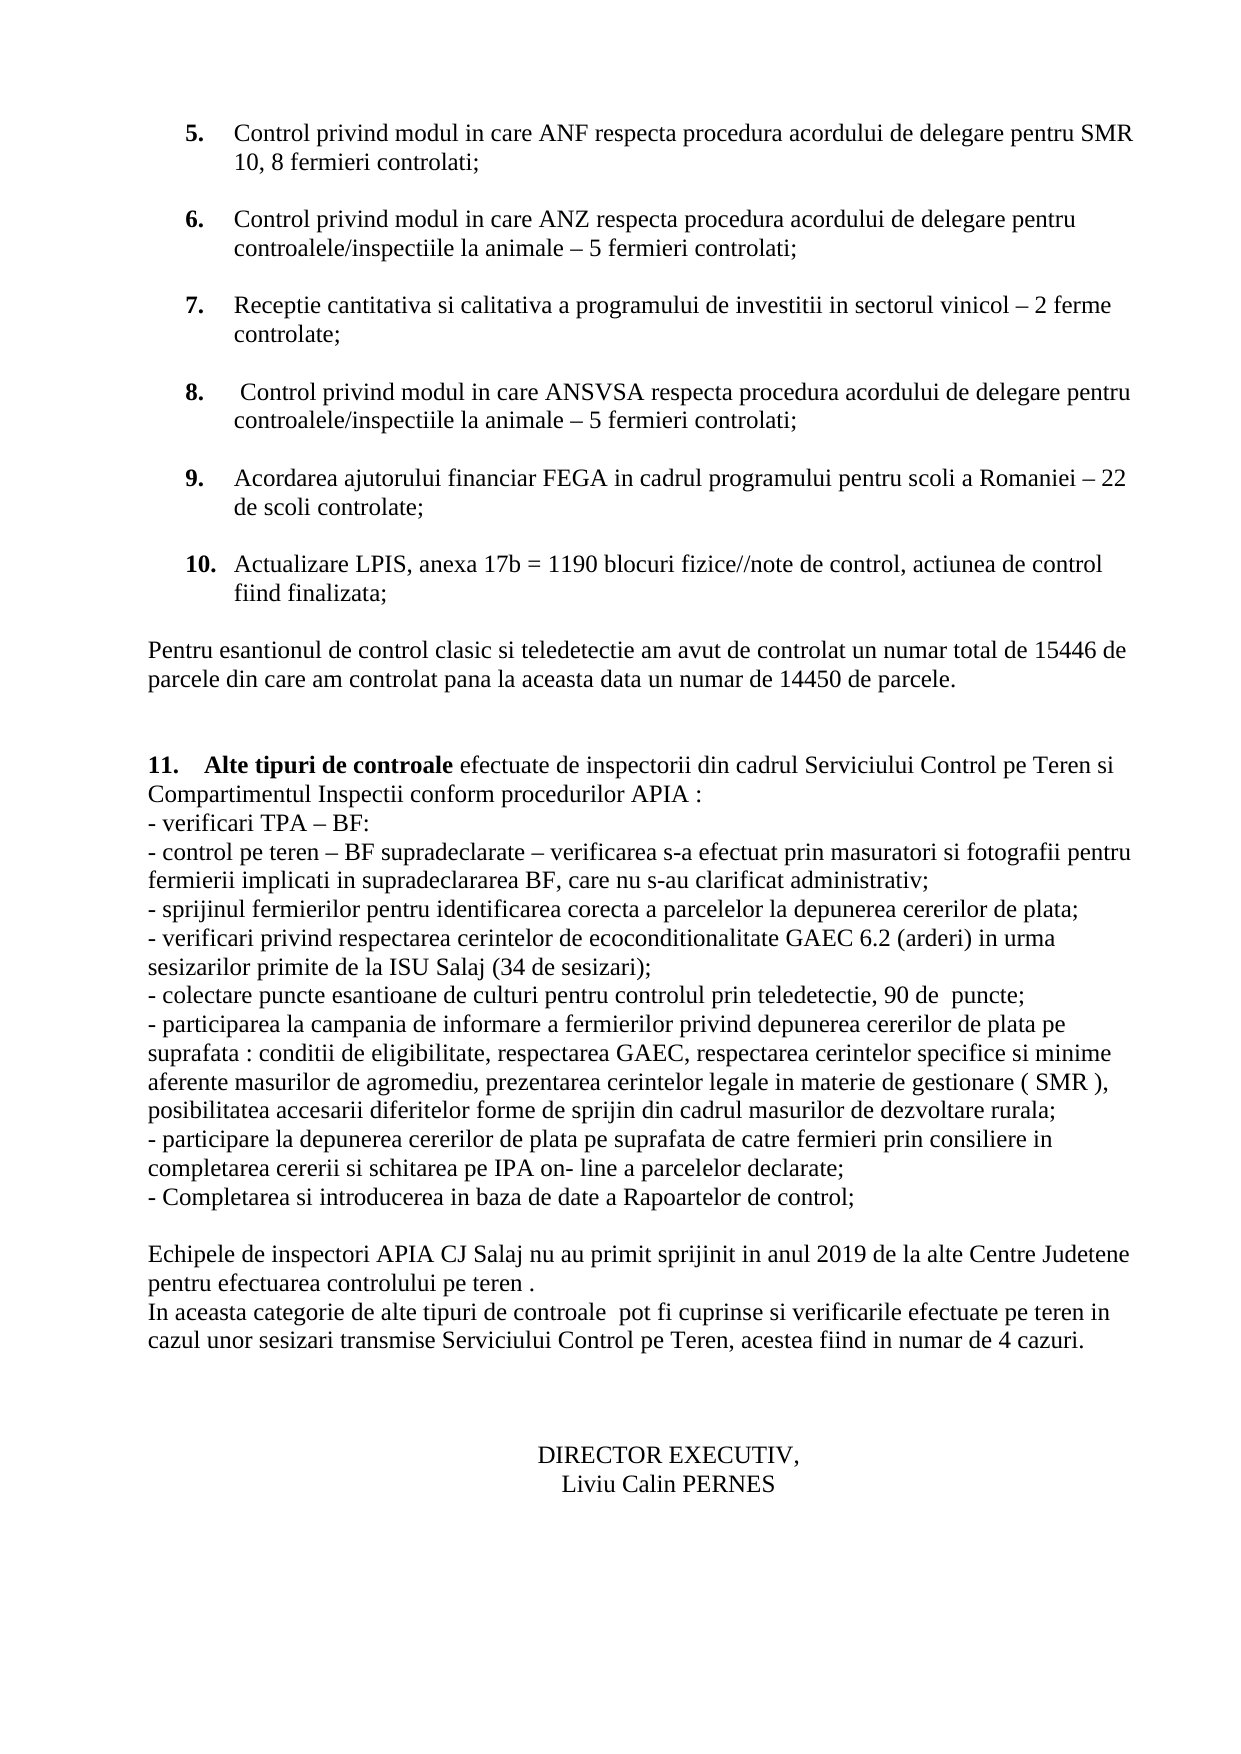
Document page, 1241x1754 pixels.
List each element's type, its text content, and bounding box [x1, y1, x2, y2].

text - sprijinul fermierilor pentru identificarea corecta a parcelelor la depunerea cererilor de plata; [148, 894, 1152, 923]
text Echipele de inspectori APIA CJ Salaj nu au primit sprijinit in anul 2019 de la alte Centre Judetene pentru efectuarea controlului pe teren . [148, 1239, 1152, 1297]
text - verificari privind respectarea cerintelor de ecoconditionalitate GAEC 6.2 (arderi) in urma sesizarilor primite de la ISU Salaj (34 de sesizari); [148, 923, 1152, 981]
text - Completarea si introducerea in baza de date a Rapoartelor de control; [148, 1182, 1152, 1211]
text Liviu Calin PERNES [148, 1469, 1152, 1498]
list Actualizare LPIS, anexa 17b = 1190 blocuri fizice//note de control, actiunea de control fiind finalizata; [185, 549, 1152, 607]
list Acordarea ajutorului financiar FEGA in cadrul programului pentru scoli a Romaniei – 22 de scoli controlate; [185, 463, 1152, 521]
list Control privind modul in care ANZ respecta procedura acordului de delegare pentru controalele/inspectiile la animale – 5 fermieri controlati; [185, 204, 1152, 262]
list Control privind modul in care ANSVSA respecta procedura acordului de delegare pentru controalele/inspectiile la animale – 5 fermieri controlati; [185, 377, 1152, 434]
text - participarea la campania de informare a fermierilor privind depunerea cererilor de plata pe suprafata : conditii de eligibilitate, respectarea GAEC, respectarea cerintelor specifice si minime aferente masurilor de agromediu, prezentarea cerintelor legale in materie de gestionare ( SMR ), posibilitatea accesarii diferitelor forme de sprijin din cadrul masurilor de dezvoltare rurala; [148, 1009, 1152, 1124]
text - verificari TPA – BF: [148, 808, 1152, 837]
text In aceasta categorie de alte tipuri de controale pot fi cuprinse si verificarile efectuate pe teren in cazul unor sesizari transmise Serviciului Control pe Teren, acestea fiind in numar de 4 cazuri. [148, 1297, 1152, 1354]
text 11. Alte tipuri de controale efectuate de inspectorii din cadrul Serviciului Control pe Teren si Compartimentul Inspectii conform procedurilor APIA : [148, 751, 1152, 808]
text Pentru esantionul de control clasic si teledetectie am avut de controlat un numar total de 15446 de parcele din care am controlat pana la aceasta data un numar de 14450 de parcele. [148, 636, 1152, 693]
text - participare la depunerea cererilor de plata pe suprafata de catre fermieri prin consiliere in completarea cererii si schitarea pe IPA on- line a parcelelor declarate; [148, 1124, 1152, 1182]
text DIRECTOR EXECUTIV, [148, 1441, 1152, 1469]
list Receptie cantitativa si calitativa a programului de investitii in sectorul vinicol – 2 ferme controlate; [185, 291, 1152, 348]
text - control pe teren – BF supradeclarate – verificarea s-a efectuat prin masuratori si fotografii pentru fermierii implicati in supradeclararea BF, care nu s-au clarificat administrativ; [148, 837, 1152, 894]
text - colectare puncte esantioane de culturi pentru controlul prin teledetectie, 90 de puncte; [148, 981, 1152, 1009]
list Control privind modul in care ANF respecta procedura acordului de delegare pentru SMR 10, 8 fermieri controlati; [185, 118, 1152, 176]
